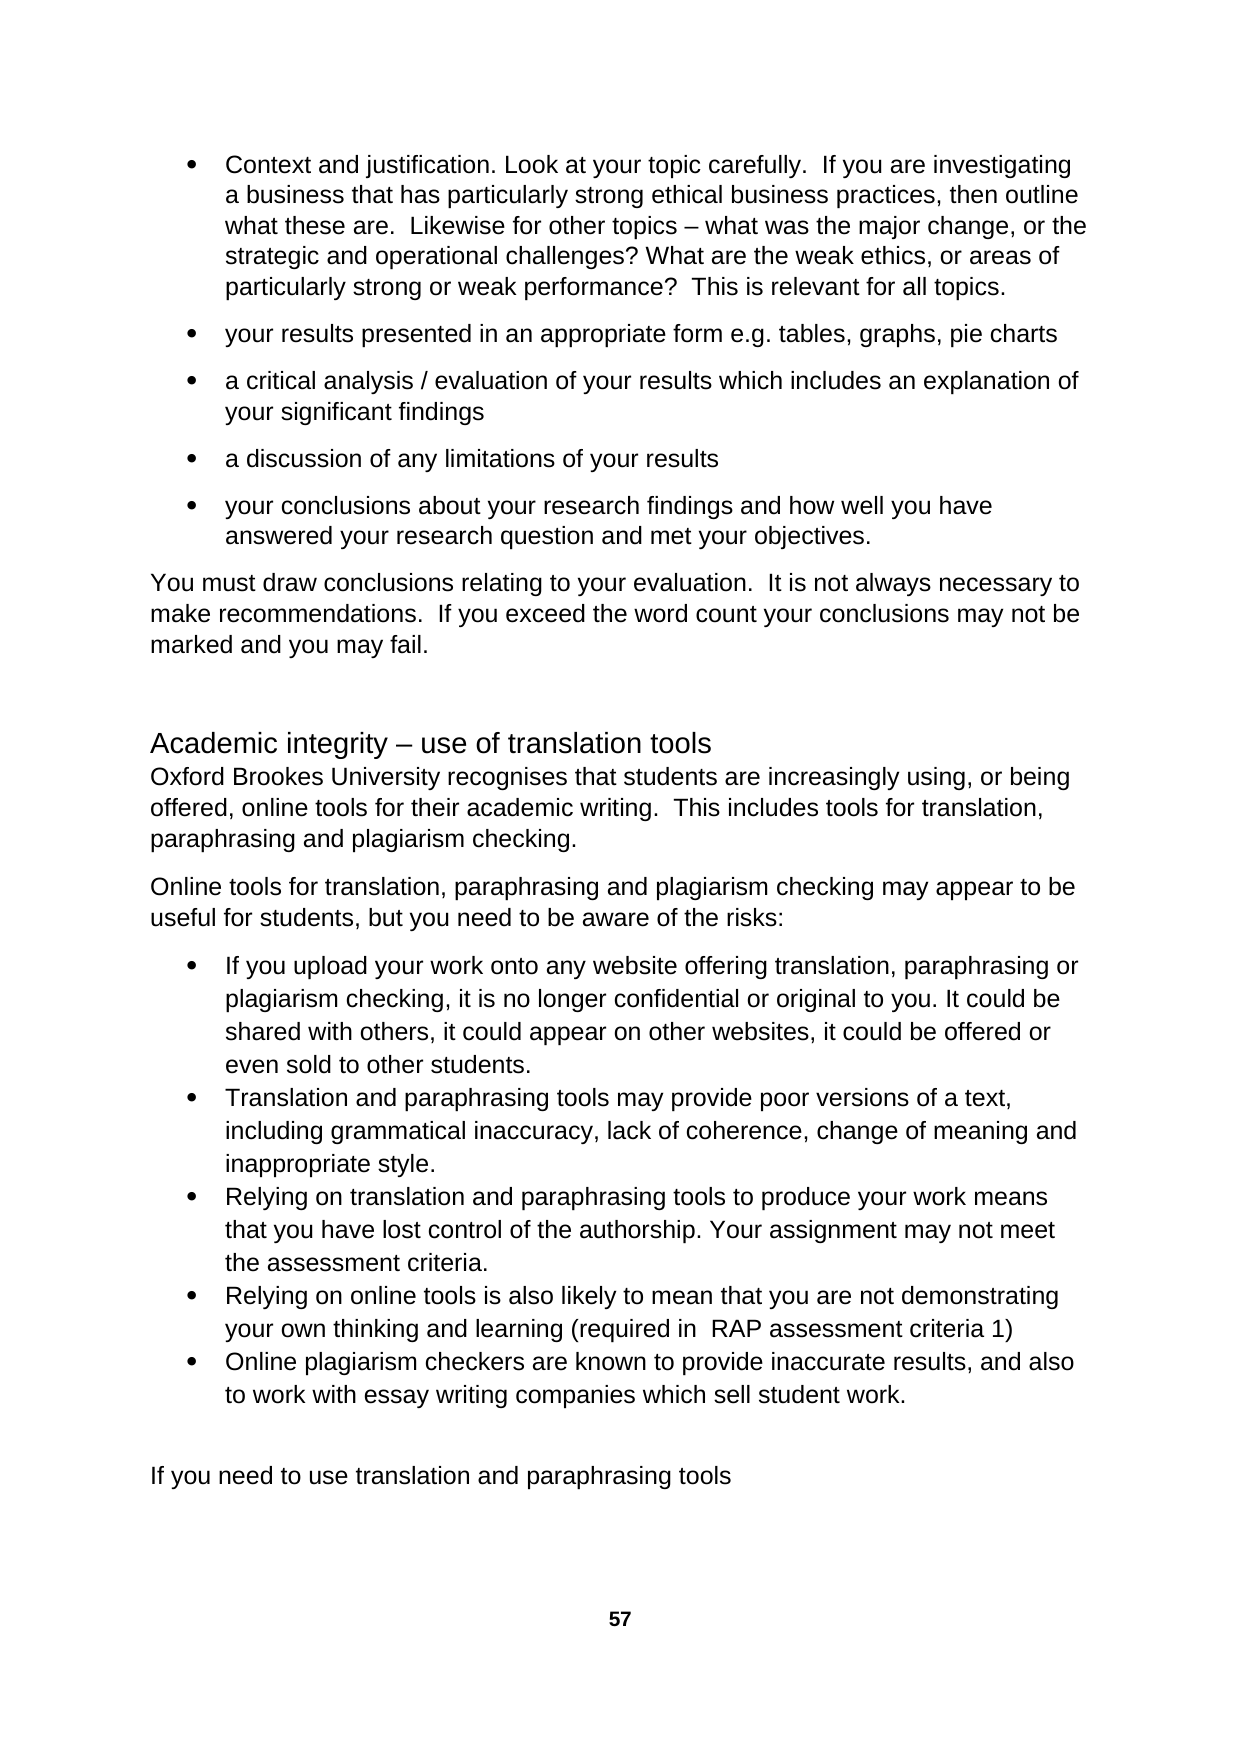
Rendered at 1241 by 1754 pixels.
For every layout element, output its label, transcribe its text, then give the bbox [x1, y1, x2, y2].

list Relying on translation and paraphrasing tools to produce your work means that you have lost control of the authorship. Your assignment may not meet the assessment criteria. [187, 1182, 1090, 1277]
list your results presented in an appropriate form e.g. tables, graphs, pie charts [187, 319, 1090, 348]
text You must draw conclusions relating to your evaluation. It is not always necessary to make recommendations. If you exceed the word count your conclusions may not be marked and you may fail. [150, 568, 1090, 659]
list a discussion of any limitations of your results [187, 444, 1090, 472]
list If you upload your work onto any website offering translation, paraphrasing or plagiarism checking, it is no longer confidential or original to you. It could be shared with others, it could appear on other websites, it could be offered or even sold to other students. [187, 951, 1090, 1078]
list your conclusions about your research findings and how well you have answered your research question and met your objectives. [187, 491, 1090, 550]
text If you need to use translation and paraphrasing tools [150, 1461, 1090, 1490]
list Online plagiarism checkers are known to provide inaccurate results, and also to work with essay writing companies which sell student work. [187, 1347, 1090, 1409]
list Relying on online tools is also likely to mean that you are not demonstrating your own thinking and learning (required in RAP assessment criteria 1) [187, 1281, 1090, 1343]
text Online tools for translation, paraphrasing and plagiarism checking may appear to be useful for students, but you need to be aware of the risks: [150, 872, 1090, 932]
list Context and justification. Look at your topic carefully. If you are investigating a business that has particularly strong ethical business practices, then outline what these are. Likewise for other topics – what was the major change, or the strategic and operational challenges? What are the weak ethics, or areas of particularly strong or weak performance? This is relevant for all topics. [187, 150, 1090, 301]
subtitle Academic integrity – use of translation tools [150, 726, 1090, 759]
list a critical analysis / evaluation of your results which includes an explanation of your significant findings [187, 366, 1090, 425]
text Oxford Brookes University recognises that students are increasingly using, or being offered, online tools for their academic writing. This includes tools for translation, paraphrasing and plagiarism checking. [150, 762, 1090, 853]
list Translation and paraphrasing tools may provide poor versions of a text, including grammatical inaccuracy, lack of coherence, change of meaning and inappropriate style. [187, 1083, 1090, 1178]
